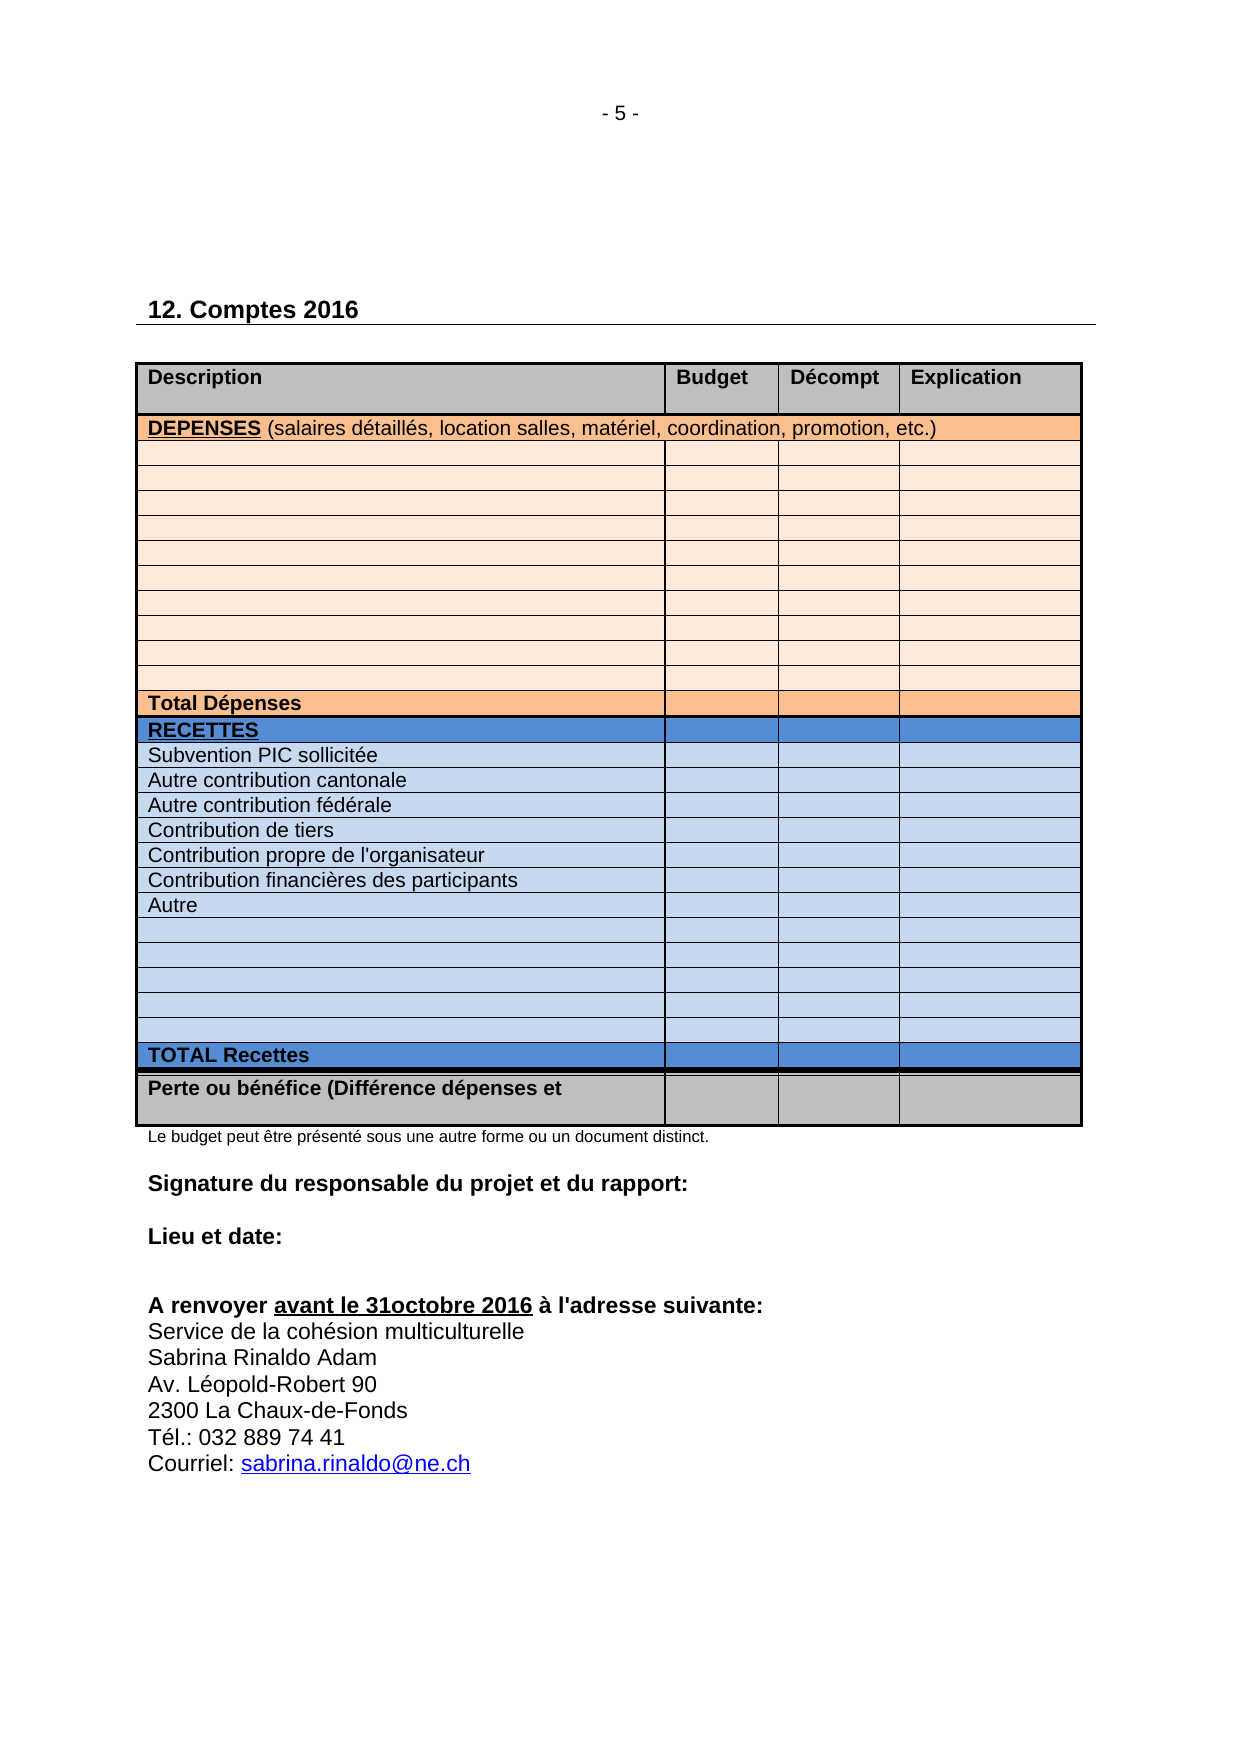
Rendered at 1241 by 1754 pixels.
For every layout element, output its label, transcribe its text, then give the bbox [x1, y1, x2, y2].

table_cell [666, 918, 778, 942]
table_cell [666, 843, 778, 867]
text Le budget peut être présenté sous une autre forme ou un document distinct. [148, 1127, 1092, 1146]
table_cell [666, 691, 778, 715]
table_cell Subvention PIC sollicitée [138, 743, 664, 767]
table_cell [900, 993, 1080, 1017]
table_cell [138, 968, 664, 992]
table_cell [666, 768, 778, 792]
text Signature du responsable du projet et du rapport: [148, 1159, 1092, 1199]
table_cell DEPENSES (salaires détaillés, location salles, matériel, coordination, promotion, etc.) [138, 416, 1080, 440]
table_cell [666, 541, 778, 565]
table_cell [138, 943, 664, 967]
table_cell [900, 1043, 1080, 1067]
table_cell [666, 516, 778, 540]
table_cell [779, 666, 899, 690]
table_cell [900, 943, 1080, 967]
table_cell [666, 1018, 778, 1042]
table_header Explication [900, 365, 1080, 413]
table_cell [900, 1076, 1080, 1124]
table_cell [900, 968, 1080, 992]
table_cell [900, 743, 1080, 767]
text Av. Léopold-Robert 90 [148, 1371, 1092, 1397]
table_cell [779, 1076, 899, 1124]
table_cell [666, 993, 778, 1017]
table_cell [138, 641, 664, 665]
table_cell [666, 566, 778, 590]
table_cell [666, 943, 778, 967]
table_cell Autre contribution cantonale [138, 768, 664, 792]
table_cell [138, 616, 664, 640]
table_cell [666, 441, 778, 465]
text 2300 La Chaux-de-Fonds [148, 1397, 1092, 1423]
table_header Budget [666, 365, 778, 413]
table_cell [779, 868, 899, 892]
table_cell [666, 466, 778, 490]
table_cell [779, 466, 899, 490]
table_cell [666, 743, 778, 767]
table_cell [138, 541, 664, 565]
table_cell [900, 616, 1080, 640]
table_cell [779, 768, 899, 792]
table_cell [779, 993, 899, 1017]
table_cell [900, 466, 1080, 490]
table_cell [779, 641, 899, 665]
table_cell [138, 993, 664, 1017]
table_cell [900, 818, 1080, 842]
table_cell Contribution propre de l'organisateur [138, 843, 664, 867]
table_cell [900, 768, 1080, 792]
table_cell [779, 818, 899, 842]
table_cell [779, 541, 899, 565]
table_cell [138, 1018, 664, 1042]
table_cell [138, 566, 664, 590]
table_cell [666, 1043, 778, 1067]
table_cell [666, 893, 778, 917]
table_header 12. Comptes 2016 [136, 295, 1096, 324]
table_cell [900, 893, 1080, 917]
table_cell [138, 466, 664, 490]
table_cell [779, 943, 899, 967]
table_cell [138, 441, 664, 465]
table_cell [779, 691, 899, 715]
table_cell [666, 818, 778, 842]
text A renvoyer avant le 31octobre 2016 à l'adresse suivante: [148, 1292, 1092, 1318]
table_cell [779, 843, 899, 867]
table_cell [900, 441, 1080, 465]
table_cell [666, 616, 778, 640]
table_cell [666, 1076, 778, 1124]
table_cell [666, 868, 778, 892]
table_cell [138, 666, 664, 690]
table_cell Total Dépenses [138, 691, 664, 715]
table_cell TOTAL Recettes [138, 1043, 664, 1067]
table_cell [900, 1018, 1080, 1042]
text Service de la cohésion multiculturelle [148, 1318, 1092, 1344]
table_cell Contribution financières des participants [138, 868, 664, 892]
table_cell [779, 968, 899, 992]
table_cell [779, 893, 899, 917]
table_cell [900, 516, 1080, 540]
table_cell [138, 918, 664, 942]
table_cell [666, 666, 778, 690]
table_cell Perte ou bénéfice (Différence dépenses et recettes) [138, 1076, 664, 1124]
table_cell [779, 491, 899, 515]
table_cell [900, 918, 1080, 942]
table_cell [779, 616, 899, 640]
table_cell [900, 793, 1080, 817]
table_cell [779, 793, 899, 817]
table_cell Contribution de tiers [138, 818, 664, 842]
table_cell [666, 591, 778, 615]
table_cell [900, 868, 1080, 892]
text Tél.: 032 889 74 41 [148, 1423, 1092, 1450]
table_cell [900, 691, 1080, 715]
table_cell [900, 541, 1080, 565]
table_cell [900, 591, 1080, 615]
table_cell [666, 718, 778, 742]
table_cell [779, 441, 899, 465]
table_cell [900, 718, 1080, 742]
table_cell [900, 566, 1080, 590]
text Sabrina Rinaldo Adam [148, 1344, 1092, 1371]
table_cell RECETTES [138, 718, 664, 742]
table_cell [779, 1043, 899, 1067]
text Courriel: sabrina.rinaldo@ne.ch [148, 1450, 1092, 1476]
table_cell [900, 843, 1080, 867]
table_cell [779, 566, 899, 590]
table_cell [779, 591, 899, 615]
table_cell [138, 491, 664, 515]
table_cell [900, 491, 1080, 515]
table_cell [666, 641, 778, 665]
table_cell [779, 1018, 899, 1042]
text Lieu et date: [148, 1212, 1092, 1253]
table_cell [779, 743, 899, 767]
table_header Décompte [779, 365, 899, 413]
table_cell [138, 591, 664, 615]
table_cell [779, 718, 899, 742]
table_cell Autre contribution fédérale [138, 793, 664, 817]
table_cell [666, 793, 778, 817]
table_cell [900, 666, 1080, 690]
table_cell [779, 918, 899, 942]
table_cell [900, 641, 1080, 665]
table_cell [666, 491, 778, 515]
table_cell [779, 516, 899, 540]
table_cell [666, 968, 778, 992]
table_cell [138, 516, 664, 540]
table_cell Autre [138, 893, 664, 917]
table_header Description [138, 365, 664, 413]
